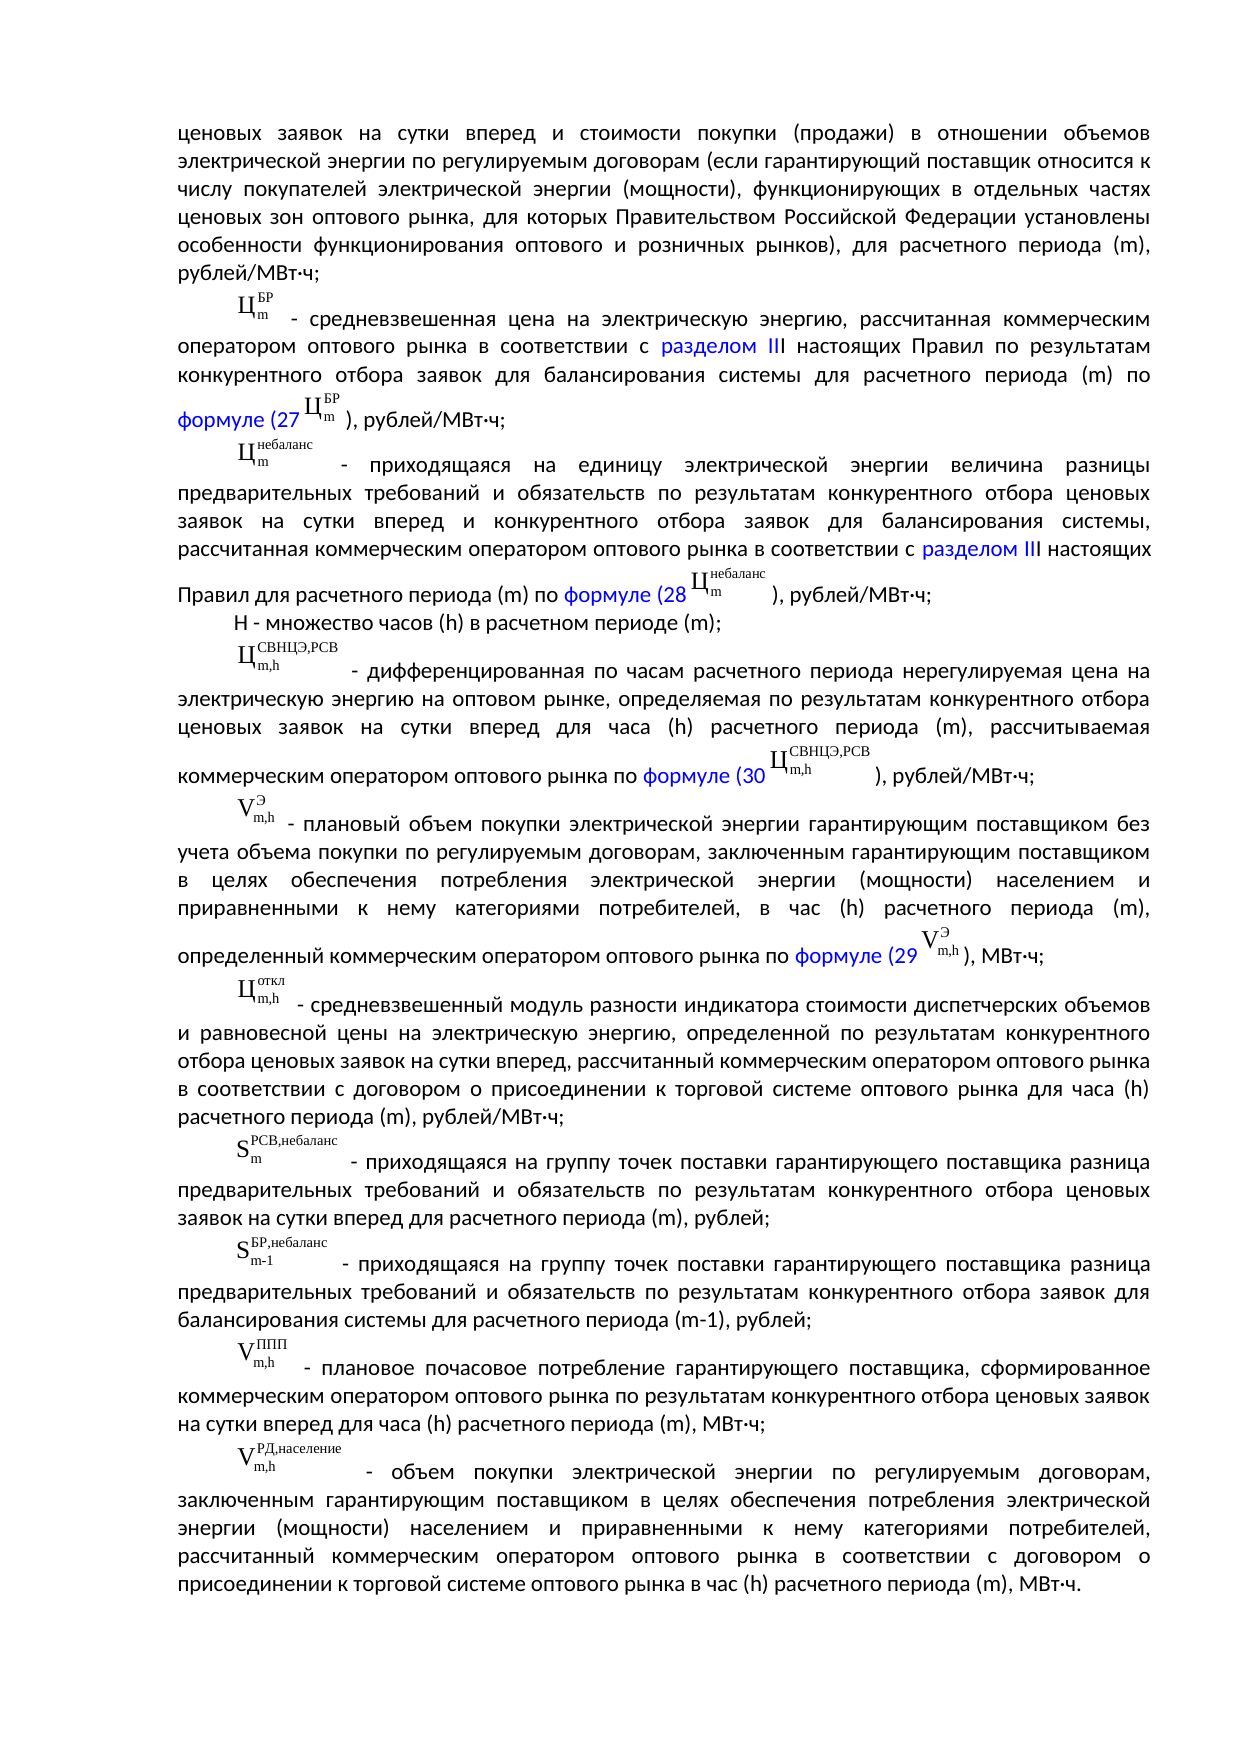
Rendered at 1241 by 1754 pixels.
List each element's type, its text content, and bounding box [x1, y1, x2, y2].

text - плановое почасовое потребление гарантирующего поставщика, сформированное коммерческим оператором оптового рынка по результатам конкурентного отбора ценовых заявок на сутки вперед для часа (h) расчетного периода (m), МВт·ч; [177, 1333, 1152, 1437]
text H - множество часов (h) в расчетном периоде (m); [177, 608, 1152, 636]
text - объем покупки электрической энергии по регулируемым договорам, заключенным гарантирующим поставщиком в целях обеспечения потребления электрической энергии (мощности) населением и приравненными к нему категориями потребителей, рассчитанный коммерческим оператором оптового рынка в соответствии с договором о присоединении к торговой системе оптового рынка в час (h) расчетного периода (m), МВт·ч. [177, 1437, 1152, 1598]
text - плановый объем покупки электрической энергии гарантирующим поставщиком без учета объема покупки по регулируемым договорам, заключенным гарантирующим поставщиком в целях обеспечения потребления электрической энергии (мощности) населением и приравненными к нему категориями потребителей, в час (h) расчетного периода (m), определенный коммерческим оператором оптового рынка по формуле (29), МВт·ч; [177, 789, 1152, 969]
text - средневзвешенная цена на электрическую энергию, рассчитанная коммерческим оператором оптового рынка в соответствии с разделом III настоящих Правил по результатам конкурентного отбора заявок для балансирования системы для расчетного периода (m) по формуле (27), рублей/МВт·ч; [177, 286, 1152, 433]
text - приходящаяся на группу точек поставки гарантирующего поставщика разница предварительных требований и обязательств по результатам конкурентного отбора ценовых заявок на сутки вперед для расчетного периода (m), рублей; [177, 1130, 1152, 1231]
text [177, 118, 1152, 286]
text - дифференцированная по часам расчетного периода нерегулируемая цена на электрическую энергию на оптовом рынке, определяемая по результатам конкурентного отбора ценовых заявок на сутки вперед для часа (h) расчетного периода (m), рассчитываемая коммерческим оператором оптового рынка по формуле (30), рублей/МВт·ч; [177, 636, 1152, 789]
text - приходящаяся на группу точек поставки гарантирующего поставщика разница предварительных требований и обязательств по результатам конкурентного отбора заявок для балансирования системы для расчетного периода (m-1), рублей; [177, 1231, 1152, 1333]
text - средневзвешенный модуль разности индикатора стоимости диспетчерских объемов и равновесной цены на электрическую энергию, определенной по результатам конкурентного отбора ценовых заявок на сутки вперед, рассчитанный коммерческим оператором оптового рынка в соответствии с договором о присоединении к торговой системе оптового рынка для часа (h) расчетного периода (m), рублей/МВт·ч; [177, 969, 1152, 1130]
text - приходящаяся на единицу электрической энергии величина разницы предварительных требований и обязательств по результатам конкурентного отбора ценовых заявок на сутки вперед и конкурентного отбора заявок для балансирования системы, рассчитанная коммерческим оператором оптового рынка в соответствии с разделом III настоящих Правил для расчетного периода (m) по формуле (28), рублей/МВт·ч; [177, 433, 1152, 608]
